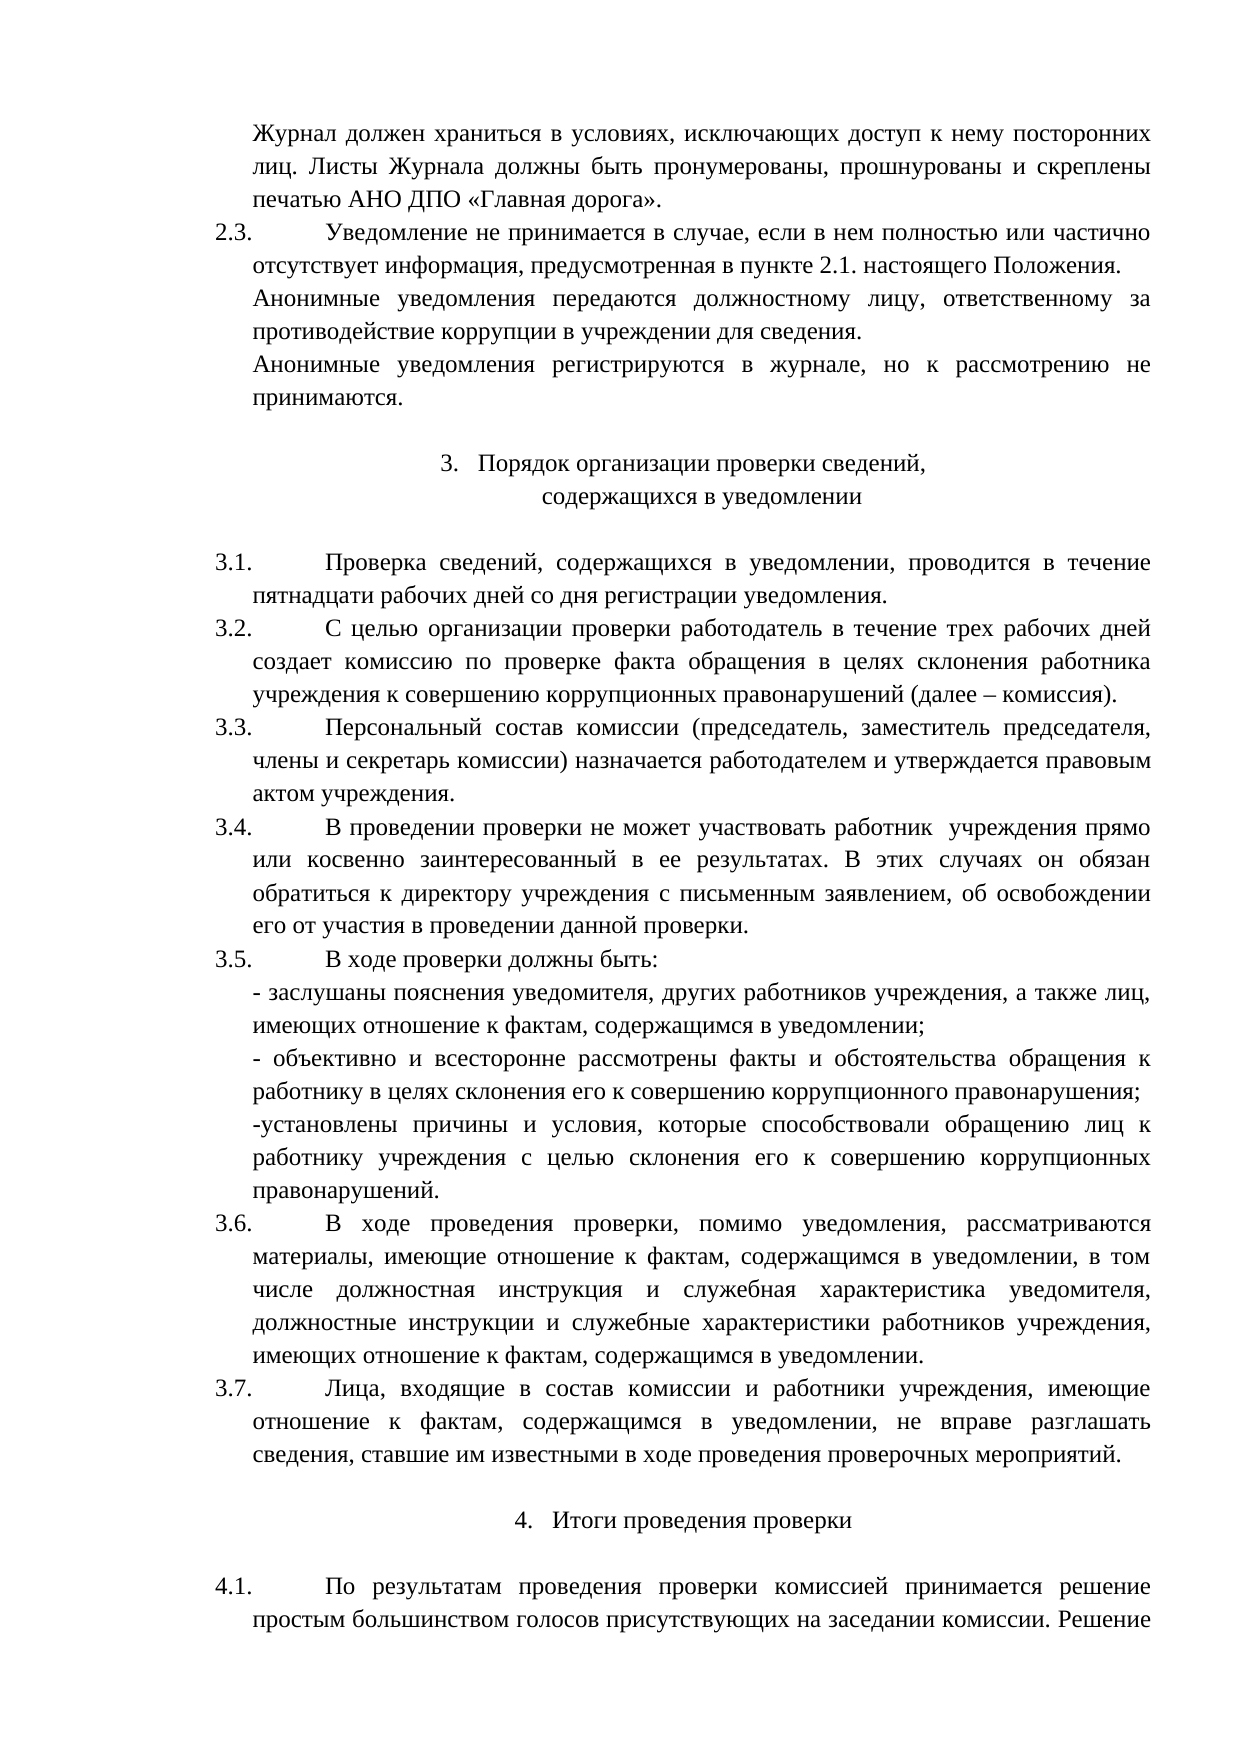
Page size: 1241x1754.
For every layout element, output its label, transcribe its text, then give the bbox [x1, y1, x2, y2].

list С целью организации проверки работодатель в течение трех рабочих дней создает комиссию по проверке факта обращения в целях склонения работника учреждения к совершению коррупционных правонарушений (далее – комиссия). [215, 613, 1152, 708]
list В ходе проверки должны быть: [215, 944, 1152, 972]
list Анонимные уведомления регистрируются в журнале, но к рассмотрению не принимаются. [252, 349, 1152, 411]
list содержащихся в уведомлении [252, 481, 1152, 510]
list В ходе проведения проверки, помимо уведомления, рассматриваются материалы, имеющие отношение к фактам, содержащимся в уведомлении, в том числе должностная инструкция и служебная характеристика уведомителя, должностные инструкции и служебные характеристики работников учреждения, имеющих отношение к фактам, содержащимся в уведомлении. [215, 1208, 1152, 1369]
list Порядок организации проверки сведений, [215, 448, 1152, 477]
list Проверка сведений, содержащихся в уведомлении, проводится в течение пятнадцати рабочих дней со дня регистрации уведомления. [215, 547, 1152, 609]
list Анонимные уведомления передаются должностному лицу, ответственному за противодействие коррупции в учреждении для сведения. [252, 283, 1152, 345]
list Уведомление не принимается в случае, если в нем полностью или частично отсутствует информация, предусмотренная в пункте 2.1. настоящего Положения. [215, 217, 1152, 279]
list В проведении проверки не может участвовать работник учреждения прямо или косвенно заинтересованный в ее результатах. В этих случаях он обязан обратиться к директору учреждения с письменным заявлением, об освобождении его от участия в проведении данной проверки. [215, 812, 1152, 939]
list -установлены причины и условия, которые способствовали обращению лиц к работнику учреждения с целью склонения его к совершению коррупционных правонарушений. [252, 1109, 1152, 1203]
list Лица, входящие в состав комиссии и работники учреждения, имеющие отношение к фактам, содержащимся в уведомлении, не вправе разглашать сведения, ставшие им известными в ходе проведения проверочных мероприятий. [215, 1373, 1152, 1468]
list Итоги проведения проверки [215, 1505, 1152, 1534]
list - заслушаны пояснения уведомителя, других работников учреждения, а также лиц, имеющих отношение к фактам, содержащимся в уведомлении; [252, 977, 1152, 1038]
list - объективно и всесторонне рассмотрены факты и обстоятельства обращения к работнику в целях склонения его к совершению коррупционного правонарушения; [252, 1043, 1152, 1104]
list Персональный состав комиссии (председатель, заместитель председателя, члены и секретарь комиссии) назначается работодателем и утверждается правовым актом учреждения. [215, 712, 1152, 807]
list Журнал должен храниться в условиях, исключающих доступ к нему посторонних лиц. Листы Журнала должны быть пронумерованы, прошнурованы и скреплены печатью АНО ДПО «Главная дорога». [252, 118, 1152, 213]
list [215, 1571, 1152, 1633]
